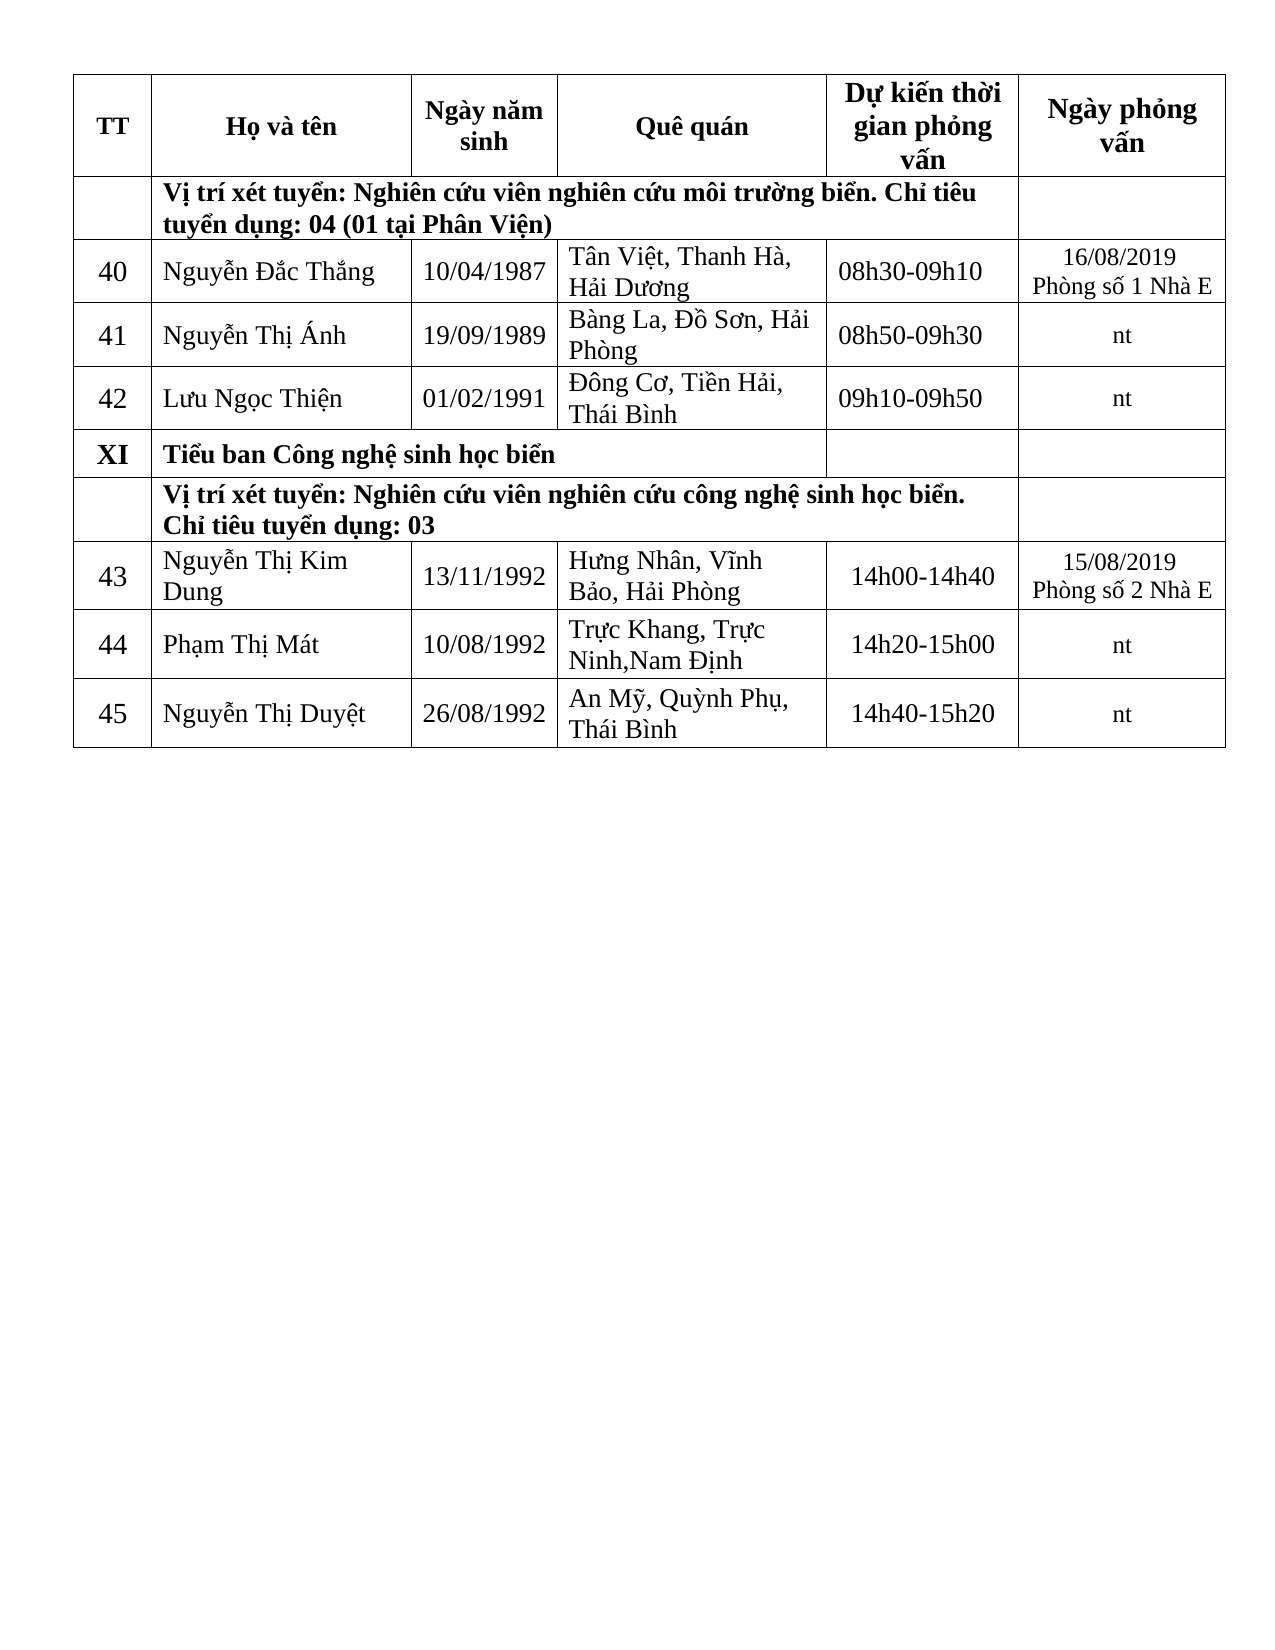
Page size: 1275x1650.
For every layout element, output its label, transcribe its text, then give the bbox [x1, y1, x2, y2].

table_cell Nguyễn Thị Kim Dung [152, 542, 411, 609]
table_cell Tân Việt, Thanh Hà, Hải Dương [558, 240, 826, 302]
table_cell Lưu Ngọc Thiện [152, 367, 411, 429]
table_cell 10/04/1987 [412, 240, 557, 302]
table_cell [827, 430, 1018, 477]
table_cell 01/02/1991 [412, 367, 557, 429]
table_cell An Mỹ, Quỳnh Phụ, Thái Bình [558, 679, 826, 747]
table_header TT [74, 75, 151, 176]
table_cell Vị trí xét tuyển: Nghiên cứu viên nghiên cứu môi trường biển. Chỉ tiêu tuyển dụng: 04 (01 tại Phân Viện) [152, 177, 1018, 239]
table_cell 09h10-09h50 [827, 367, 1018, 429]
table_cell Hưng Nhân, Vĩnh Bảo, Hải Phòng [558, 542, 826, 609]
table_cell Đông Cơ, Tiền Hải, Thái Bình [558, 367, 826, 429]
table_cell [1019, 430, 1225, 477]
table_cell 16/08/2019 Phòng số 1 Nhà E [1019, 240, 1225, 302]
table_cell Trực Khang, Trực Ninh,Nam Định [558, 610, 826, 678]
table_header Ngày phỏng vấn [1019, 75, 1225, 176]
table_cell [1019, 177, 1225, 239]
table_cell nt [1019, 679, 1225, 747]
table_cell Nguyễn Thị Ánh [152, 303, 411, 366]
table_cell [1019, 478, 1225, 541]
table_cell [74, 478, 151, 541]
table_cell 08h30-09h10 [827, 240, 1018, 302]
table_cell Tiểu ban Công nghệ sinh học biển [152, 430, 826, 477]
table_cell 14h00-14h40 [827, 542, 1018, 609]
table_cell 15/08/2019 Phòng số 2 Nhà E [1019, 542, 1225, 609]
table_cell XI [74, 430, 151, 477]
table_cell nt [1019, 610, 1225, 678]
table_header Dự kiến thời gian phỏng vấn [827, 75, 1018, 176]
table_cell Nguyễn Thị Duyệt [152, 679, 411, 747]
table_cell 45 [74, 679, 151, 747]
table_header Họ và tên [152, 75, 411, 176]
table_cell Nguyễn Đắc Thắng [152, 240, 411, 302]
table_cell nt [1019, 367, 1225, 429]
table_cell Phạm Thị Mát [152, 610, 411, 678]
table_cell [74, 177, 151, 239]
table_cell 44 [74, 610, 151, 678]
table_cell 40 [74, 240, 151, 302]
table_header Ngày năm sinh [412, 75, 557, 176]
table_cell 26/08/1992 [412, 679, 557, 747]
table_cell 19/09/1989 [412, 303, 557, 366]
table_header Quê quán [558, 75, 826, 176]
table_cell 41 [74, 303, 151, 366]
table_cell 13/11/1992 [412, 542, 557, 609]
table_cell 10/08/1992 [412, 610, 557, 678]
table_cell 43 [74, 542, 151, 609]
table_cell 14h40-15h20 [827, 679, 1018, 747]
table_cell 08h50-09h30 [827, 303, 1018, 366]
table_cell nt [1019, 303, 1225, 366]
table_cell Vị trí xét tuyển: Nghiên cứu viên nghiên cứu công nghệ sinh học biển. Chỉ tiêu tuyển dụng: 03 [152, 478, 1018, 541]
table_cell 42 [74, 367, 151, 429]
table_cell 14h20-15h00 [827, 610, 1018, 678]
table_cell Bàng La, Đồ Sơn, Hải Phòng [558, 303, 826, 366]
